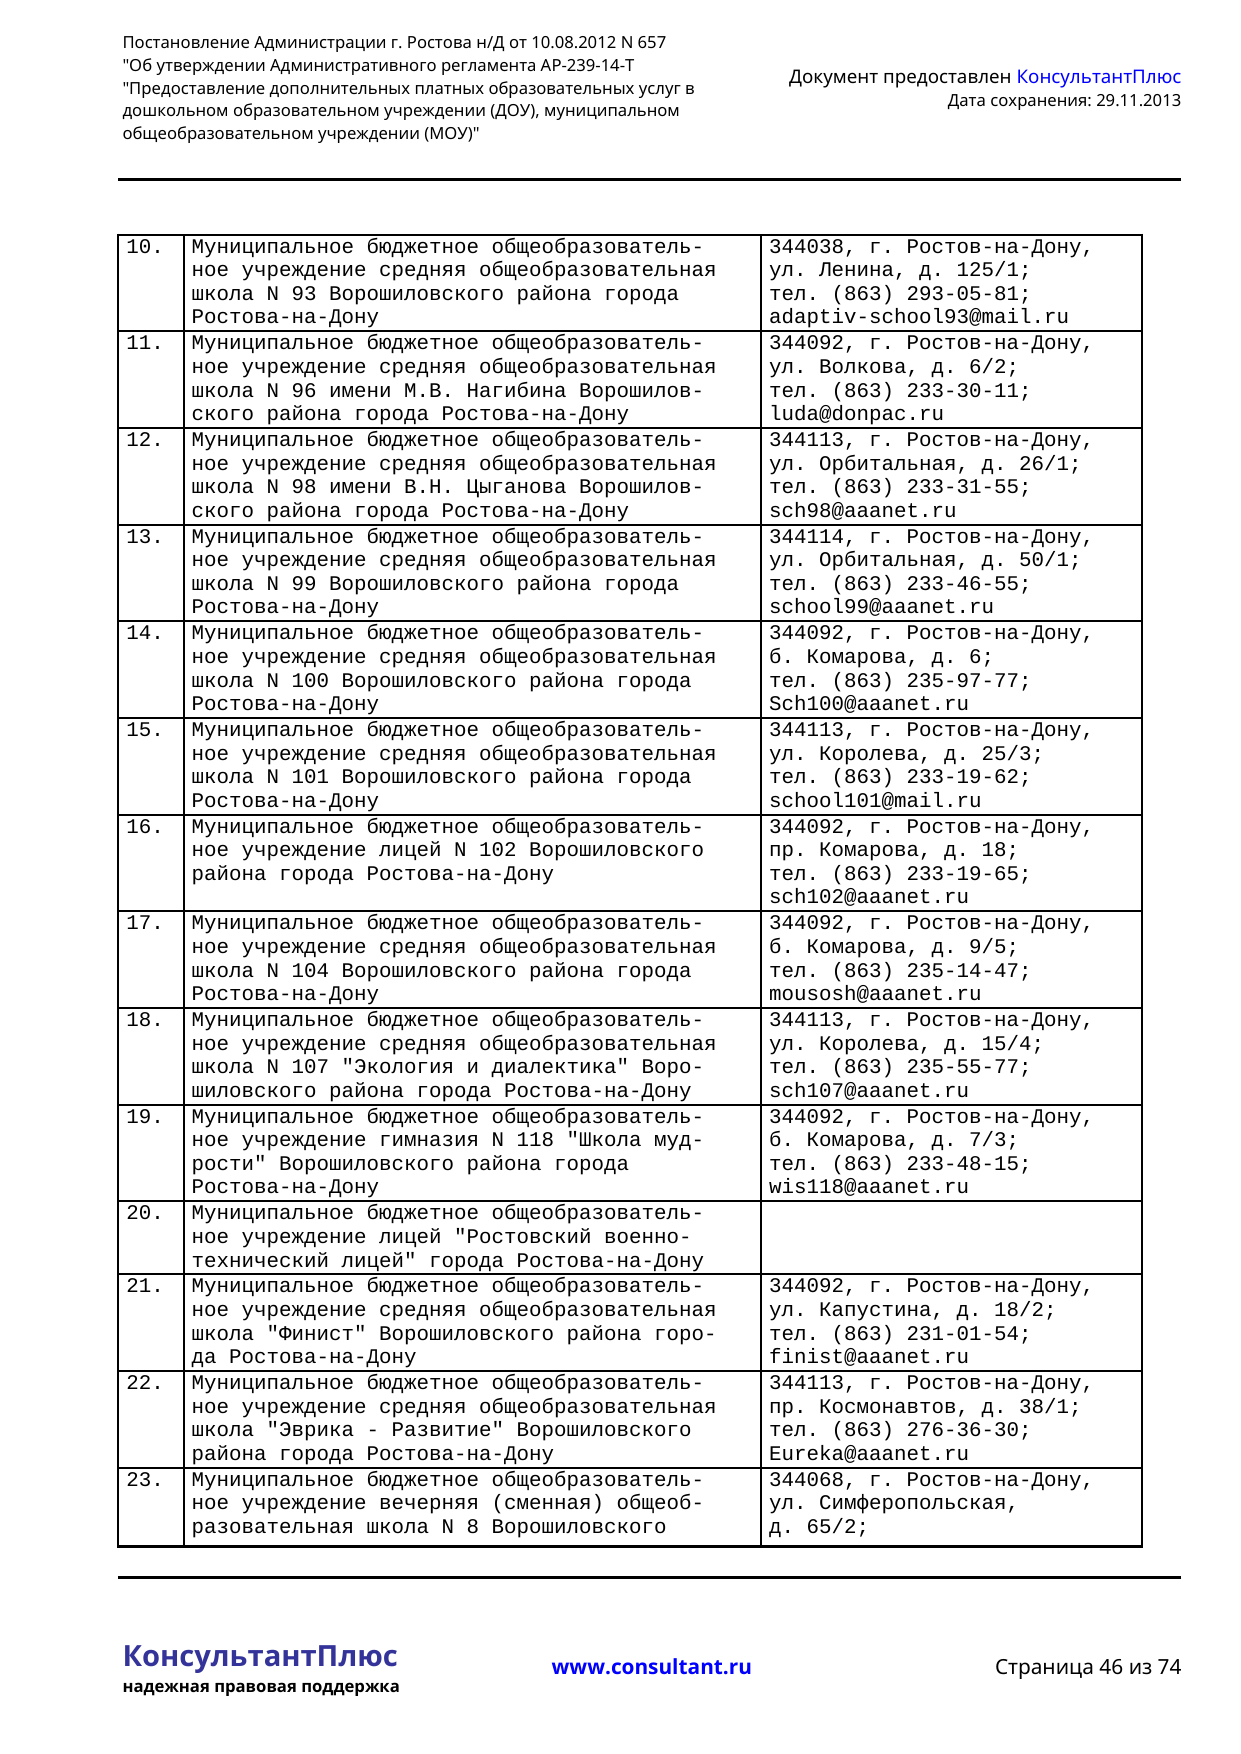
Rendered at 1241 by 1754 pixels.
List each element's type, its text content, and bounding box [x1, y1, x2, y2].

table_cell 22. [119, 1372, 183, 1467]
table_cell Муниципальное бюджетное общеобразователь- ное учреждение средняя общеобразовательная школа N 96 имени М.В. Нагибина Ворошилов- ского района города Ростова-на-Дону [185, 332, 760, 427]
table_cell 18. [119, 1009, 183, 1103]
table_cell 19. [119, 1106, 183, 1200]
table_cell 344092, г. Ростов-на-Дону, пр. Комарова, д. 18; тел. (863) 233-19-65; sch102@aaanet.ru [762, 816, 1141, 910]
table_cell 344092, г. Ростов-на-Дону, б. Комарова, д. 9/5; тел. (863) 235-14-47; mousosh@aaanet.ru [762, 912, 1141, 1007]
table_cell [762, 1202, 1141, 1273]
table_cell 344092, г. Ростов-на-Дону, б. Комарова, д. 7/3; тел. (863) 233-48-15; wis118@aaanet.ru [762, 1106, 1141, 1200]
table_cell Муниципальное бюджетное общеобразователь- ное учреждение средняя общеобразовательная школа N 99 Ворошиловского района города Ростова-на-Дону [185, 526, 760, 620]
table_cell Муниципальное бюджетное общеобразователь- ное учреждение средняя общеобразовательная школа N 93 Ворошиловского района города Ростова-на-Дону [185, 236, 760, 330]
table_cell 344113, г. Ростов-на-Дону, ул. Орбитальная, д. 26/1; тел. (863) 233-31-55; sch98@aaanet.ru [762, 429, 1141, 523]
table_cell Муниципальное бюджетное общеобразователь- ное учреждение средняя общеобразовательная школа "Финист" Ворошиловского района горо- да Ростова-на-Дону [185, 1275, 760, 1370]
table_cell 344113, г. Ростов-на-Дону, ул. Королева, д. 25/3; тел. (863) 233-19-62; school101@mail.ru [762, 719, 1141, 813]
table_cell 344113, г. Ростов-на-Дону, ул. Королева, д. 15/4; тел. (863) 235-55-77; sch107@aaanet.ru [762, 1009, 1141, 1103]
table_cell 20. [119, 1202, 183, 1273]
table_cell 344038, г. Ростов-на-Дону, ул. Ленина, д. 125/1; тел. (863) 293-05-81; adaptiv-school93@mail.ru [762, 236, 1141, 330]
table_cell 21. [119, 1275, 183, 1370]
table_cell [185, 1469, 760, 1545]
table_cell 10. [119, 236, 183, 330]
table_cell 23. [119, 1469, 183, 1545]
table_cell Муниципальное бюджетное общеобразователь- ное учреждение средняя общеобразовательная школа N 104 Ворошиловского района города Ростова-на-Дону [185, 912, 760, 1007]
table_cell 12. [119, 429, 183, 523]
table_cell 13. [119, 526, 183, 620]
table_cell Муниципальное бюджетное общеобразователь- ное учреждение средняя общеобразовательная школа "Эврика - Развитие" Ворошиловского района города Ростова-на-Дону [185, 1372, 760, 1467]
table_cell Муниципальное бюджетное общеобразователь- ное учреждение лицей "Ростовский военно- технический лицей" города Ростова-на-Дону [185, 1202, 760, 1273]
table_cell 344092, г. Ростов-на-Дону, ул. Капустина, д. 18/2; тел. (863) 231-01-54; finist@aaanet.ru [762, 1275, 1141, 1370]
table_cell 344114, г. Ростов-на-Дону, ул. Орбитальная, д. 50/1; тел. (863) 233-46-55; school99@aaanet.ru [762, 526, 1141, 620]
table_cell Муниципальное бюджетное общеобразователь- ное учреждение средняя общеобразовательная школа N 101 Ворошиловского района города Ростова-на-Дону [185, 719, 760, 813]
table_cell 11. [119, 332, 183, 427]
table_cell 344092, г. Ростов-на-Дону, б. Комарова, д. 6; тел. (863) 235-97-77; Sch100@aaanet.ru [762, 622, 1141, 717]
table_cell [762, 1469, 1141, 1545]
table_cell Муниципальное бюджетное общеобразователь- ное учреждение лицей N 102 Ворошиловского района города Ростова-на-Дону [185, 816, 760, 910]
table_cell Муниципальное бюджетное общеобразователь- ное учреждение средняя общеобразовательная школа N 100 Ворошиловского района города Ростова-на-Дону [185, 622, 760, 717]
table_cell 14. [119, 622, 183, 717]
table_cell 344092, г. Ростов-на-Дону, ул. Волкова, д. 6/2; тел. (863) 233-30-11; luda@donpac.ru [762, 332, 1141, 427]
table_cell Муниципальное бюджетное общеобразователь- ное учреждение средняя общеобразовательная школа N 107 "Экология и диалектика" Воро- шиловского района города Ростова-на-Дону [185, 1009, 760, 1103]
table_cell 17. [119, 912, 183, 1007]
table_cell 344113, г. Ростов-на-Дону, пр. Космонавтов, д. 38/1; тел. (863) 276-36-30; Eureka@aaanet.ru [762, 1372, 1141, 1467]
table_cell Муниципальное бюджетное общеобразователь- ное учреждение средняя общеобразовательная школа N 98 имени В.Н. Цыганова Ворошилов- ского района города Ростова-на-Дону [185, 429, 760, 523]
table_cell Муниципальное бюджетное общеобразователь- ное учреждение гимназия N 118 "Школа муд- рости" Ворошиловского района города Ростова-на-Дону [185, 1106, 760, 1200]
table_cell 15. [119, 719, 183, 813]
table_cell 16. [119, 816, 183, 910]
